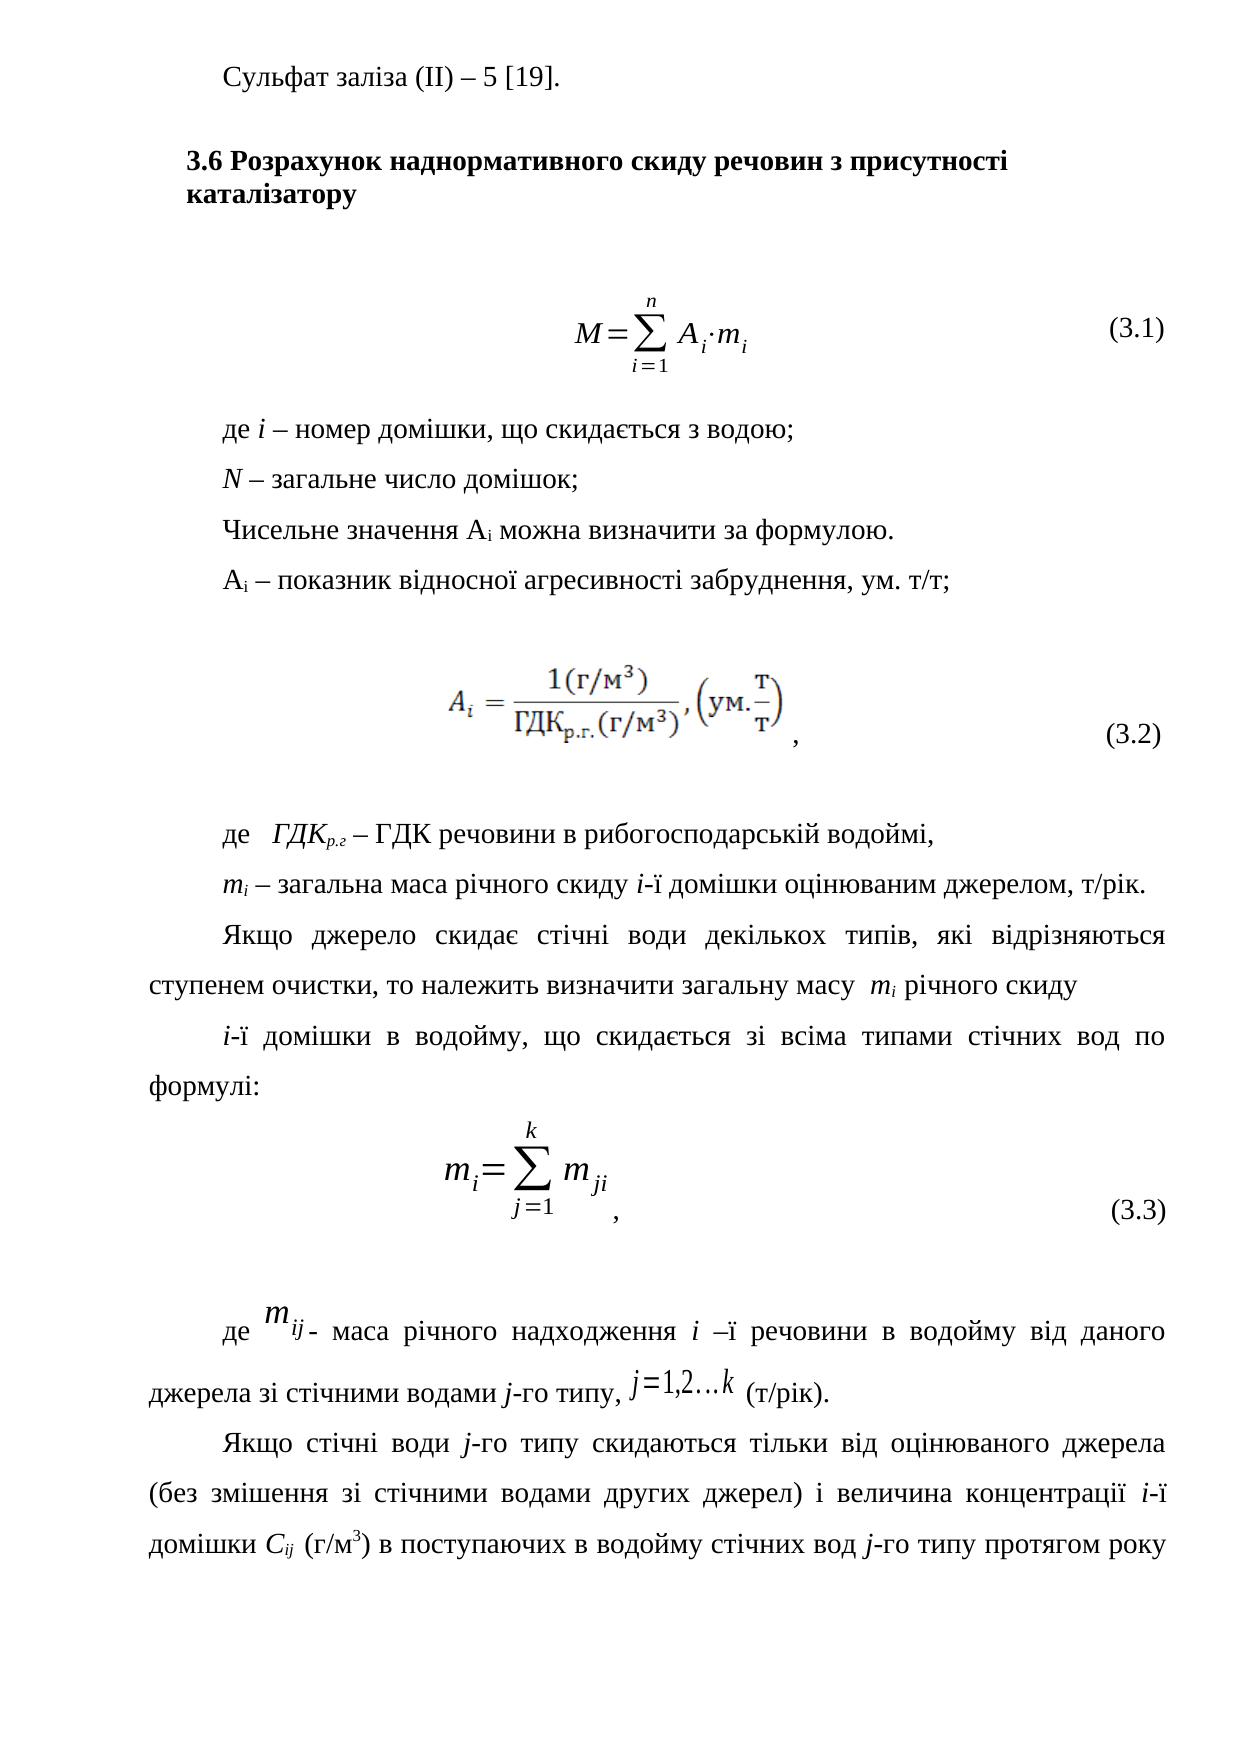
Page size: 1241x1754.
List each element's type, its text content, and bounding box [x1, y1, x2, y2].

text N – загальне число домішок; [148, 462, 1167, 495]
text Сульфат заліза (II) – 5 [19]. [148, 59, 1167, 93]
text , (3.3) [443, 1118, 1167, 1226]
text де i – номер домішки, що скидається з водою; [148, 411, 1167, 445]
picture [448, 662, 793, 743]
text 3.6 Розрахунок наднормативного скиду речовин з присутності каталізатору [186, 143, 1167, 210]
text Ai – показник відносної агресивності забруднення, ум. т/т; [148, 562, 1167, 596]
text mi – загальна маса річного скиду i-ї домішки оцінюваним джерелом, т/рік. [148, 867, 1167, 900]
text (3.1) [1033, 311, 1167, 344]
text де ГДКр.г – ГДК речовини в рибогосподарській водоймі, [148, 816, 1167, 850]
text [148, 1425, 1167, 1559]
text Чисельне значення Ai можна визначити за формулою. [148, 512, 1167, 545]
text Якщо джерело скидає стічні води декількох типів, які відрізняються ступенем очистки, то належить визначити загальну масу mi річного скиду [148, 917, 1167, 1001]
text i-ї домішки в водойму, що скидається зі всіма типами стічних вод по формулі: [148, 1018, 1167, 1101]
text де - маса річного надходження i –ї речовини в водойму від даного джерела зі стічними водами j-го типу, (т/рік). [148, 1293, 1167, 1408]
